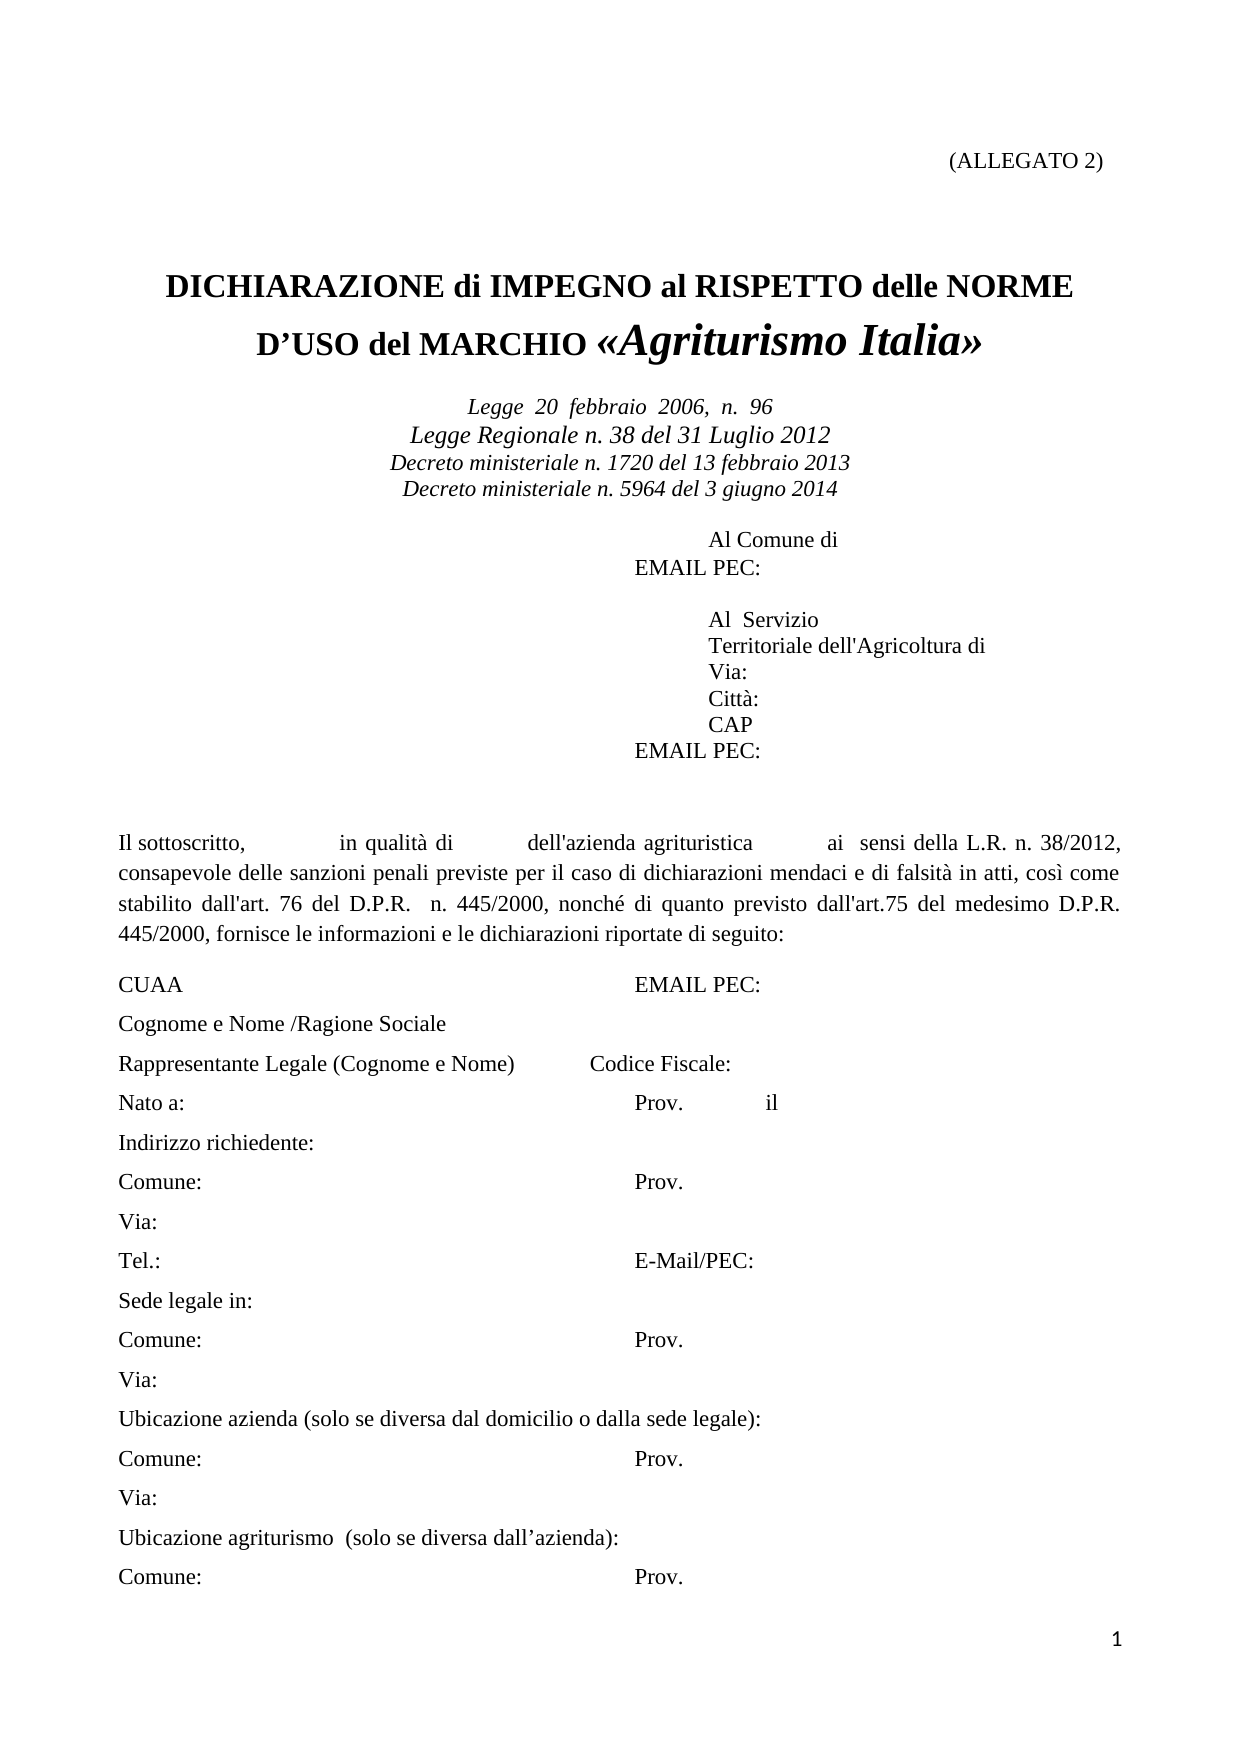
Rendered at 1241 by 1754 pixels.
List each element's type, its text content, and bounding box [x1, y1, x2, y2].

text (ALLEGATO 2) [856, 148, 1122, 174]
text Via: [118, 1208, 1122, 1234]
text Comune: Prov. [118, 1168, 1122, 1195]
text CUAA EMAIL PEC: [118, 971, 1122, 997]
text Decreto ministeriale n. 5964 del 3 giugno 2014 [118, 475, 1122, 501]
text Comune: Prov. [118, 1563, 1122, 1589]
text Il sottoscritto, in qualità di dell'azienda agrituristica ai sensi della L.R. n. 38/2012, consapevole delle sanzioni penali previste per il caso di dichiarazioni mendaci e di falsità in atti, così come stabilito dall'art. 76 del D.P.R. n. 445/2000, nonché di quanto previsto dall'art.75 del medesimo D.P.R. 445/2000, fornisce le informazioni e le dichiarazioni riportate di seguito: [118, 829, 1122, 946]
text Rappresentante Legale (Cognome e Nome) Codice Fiscale: [118, 1050, 1122, 1076]
text Via: [118, 1484, 1122, 1511]
text Al Servizio Territoriale dell'Agricoltura di Via: Città: CAP [118, 606, 1122, 737]
text Comune: Prov. [118, 1445, 1122, 1471]
text Ubicazione azienda (solo se diversa dal domicilio o dalla sede legale): [118, 1405, 1122, 1432]
text Legge Regionale n. 38 del 31 Luglio 2012 [118, 420, 1122, 448]
text Comune: Prov. [118, 1326, 1122, 1353]
text Tel.: E-Mail/PEC: [118, 1247, 1122, 1274]
text DICHIARAZIONE di IMPEGNO al RISPETTO delle NORME D’USO del MARCHIO «Agriturismo Italia» [118, 266, 1122, 365]
text Indirizzo richiedente: [118, 1129, 1122, 1155]
text Via: [118, 1366, 1122, 1392]
text Ubicazione agriturismo (solo se diversa dall’azienda): [118, 1524, 1122, 1550]
text EMAIL PEC: [118, 737, 1122, 764]
text Al Comune di EMAIL PEC: [118, 526, 1122, 581]
text Nato a: Prov. il [118, 1089, 1122, 1116]
text Sede legale in: [118, 1287, 1122, 1313]
text Legge 20 febbraio 2006, n. 96 [118, 393, 1122, 420]
text Cognome e Nome /Ragione Sociale [118, 1010, 1122, 1037]
text Decreto ministeriale n. 1720 del 13 febbraio 2013 [118, 448, 1122, 475]
